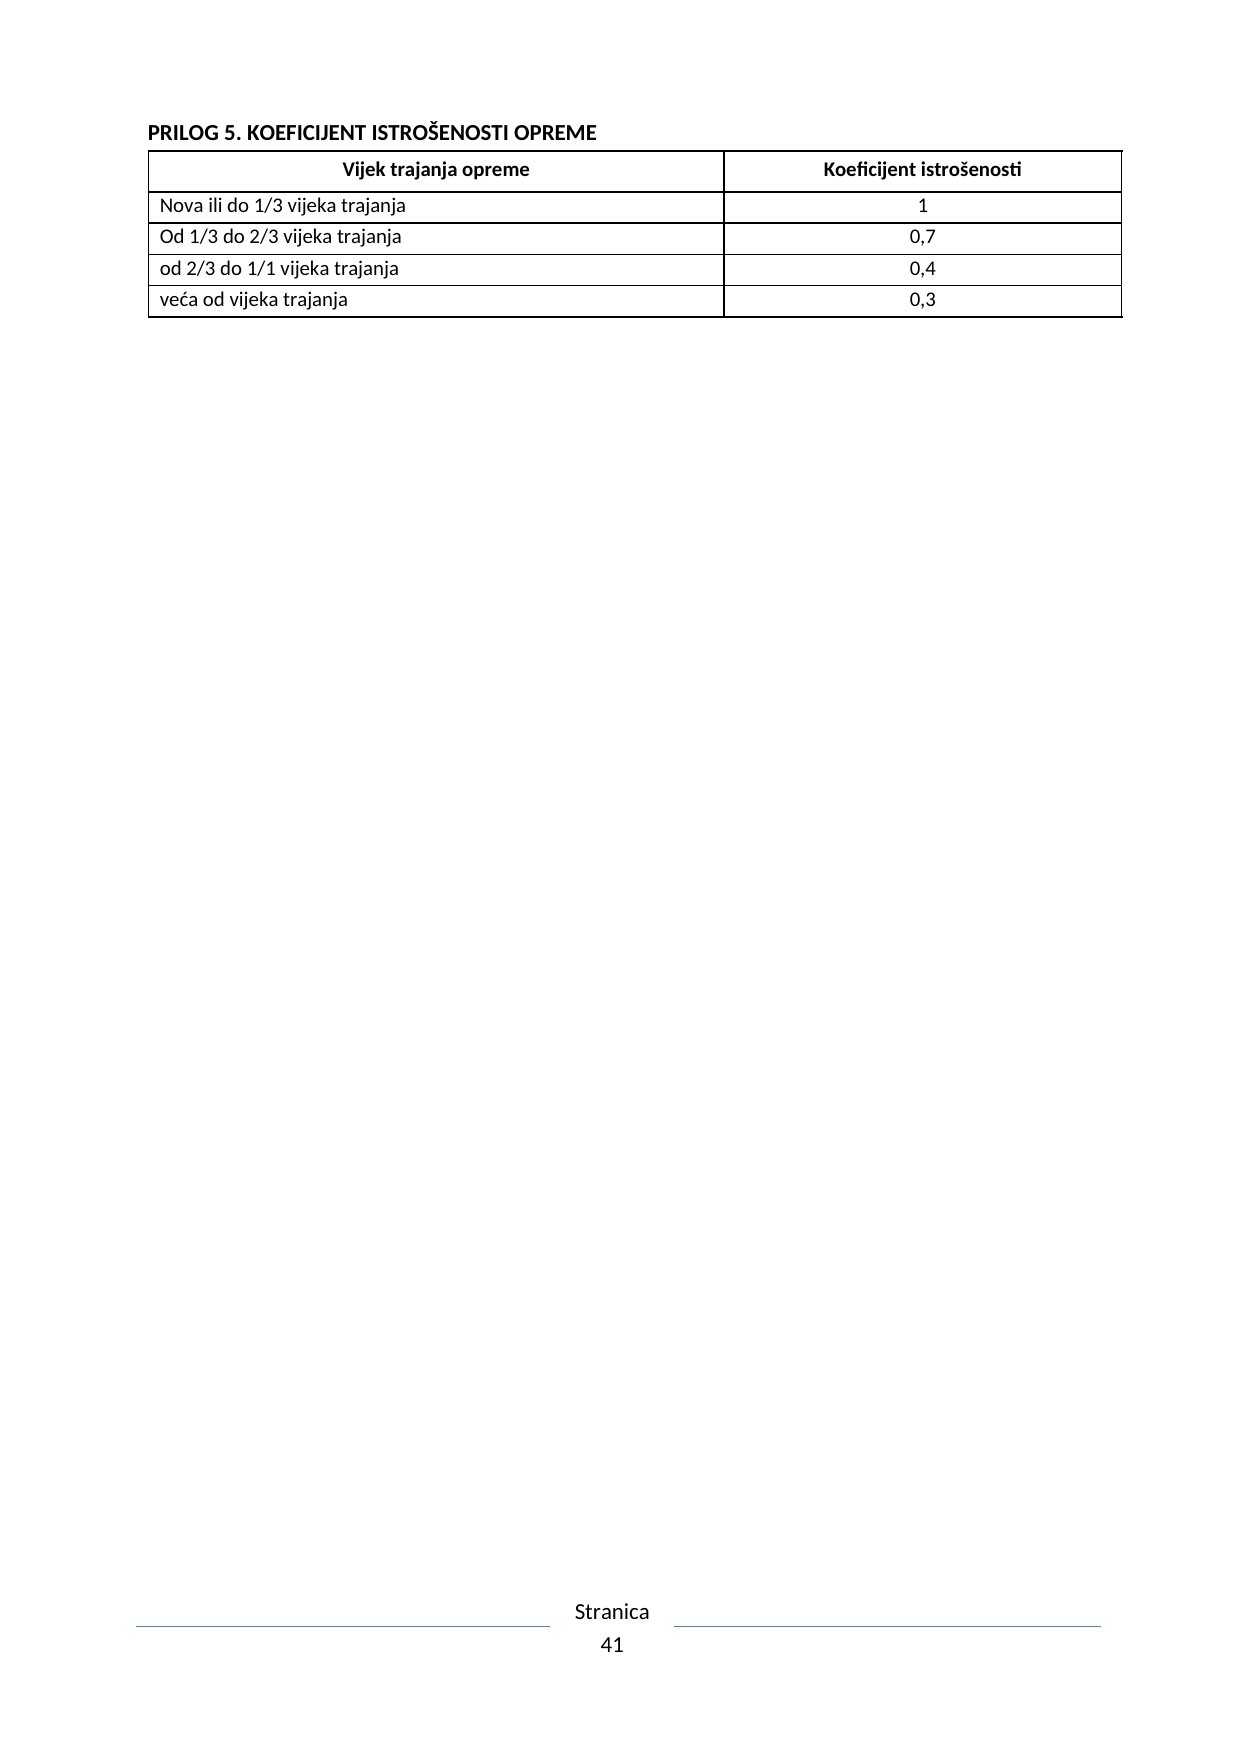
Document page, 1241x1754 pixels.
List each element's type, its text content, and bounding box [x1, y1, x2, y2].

table_cell 0,7 [725, 224, 1121, 253]
table_cell Od 1/3 do 2/3 vijeka trajanja [149, 224, 723, 253]
table_cell 1 [725, 193, 1121, 222]
table_cell od 2/3 do 1/1 vijeka trajanja [149, 255, 723, 285]
text PRILOG 5. KOEFICIJENT ISTROŠENOSTI OPREME [148, 118, 1122, 146]
table_cell Nova ili do 1/3 vijeka trajanja [149, 193, 723, 222]
table_header Vijek trajanja opreme [149, 152, 723, 191]
table_cell veća od vijeka trajanja [149, 286, 723, 316]
table_cell 0,4 [725, 255, 1121, 285]
table_cell 0,3 [725, 286, 1121, 316]
table_header Koeficijent istrošenosti [725, 152, 1121, 191]
